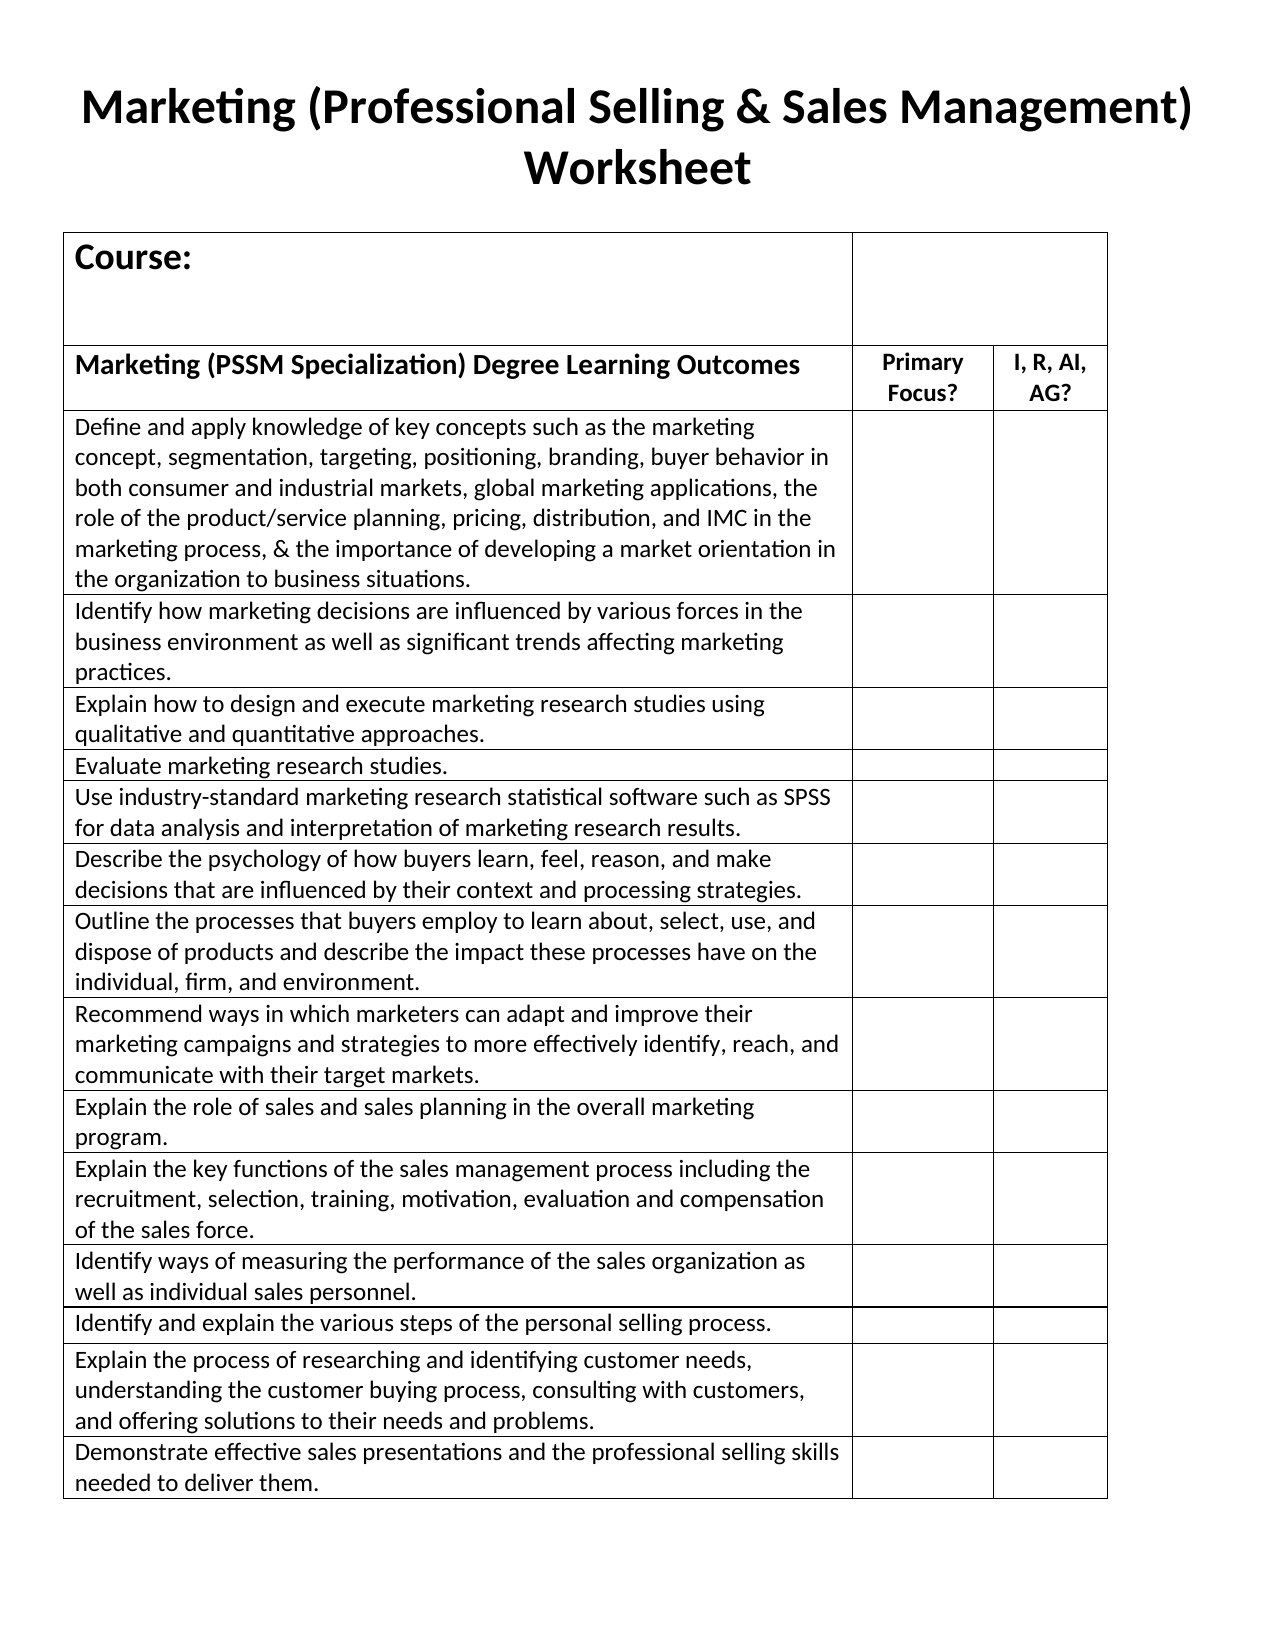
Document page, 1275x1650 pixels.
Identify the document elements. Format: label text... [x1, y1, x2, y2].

table_cell [853, 781, 993, 842]
table_cell [853, 1437, 993, 1498]
table_cell [994, 1091, 1107, 1152]
table_cell [994, 595, 1107, 687]
table_cell Identify and explain the various steps of the personal selling process. [64, 1308, 852, 1343]
table_cell [853, 844, 993, 904]
table_cell [994, 1153, 1107, 1244]
table_cell [853, 998, 993, 1090]
table_cell [853, 411, 993, 594]
table_cell [853, 1153, 993, 1244]
table_cell Evaluate marketing research studies. [64, 750, 852, 780]
table_cell [994, 906, 1107, 997]
table_cell Use industry-standard marketing research statistical software such as SPSS for data analysis and interpretation of marketing research results. [64, 781, 852, 842]
text Marketing (Professional Selling & Sales Management) Worksheet [75, 75, 1200, 197]
table_cell [994, 781, 1107, 842]
table_cell [994, 411, 1107, 594]
table_cell [994, 750, 1107, 780]
table_cell Marketing (PSSM Specialization) Degree Learning Outcomes [64, 346, 852, 410]
table_cell [994, 1308, 1107, 1343]
table_cell Explain the key functions of the sales management process including the recruitment, selection, training, motivation, evaluation and compensation of the sales force. [64, 1153, 852, 1244]
table_cell [853, 750, 993, 780]
table_cell [994, 998, 1107, 1090]
table_header Course: [64, 233, 852, 345]
table_cell [853, 1245, 993, 1306]
table_cell Explain how to design and execute marketing research studies using qualitative and quantitative approaches. [64, 688, 852, 749]
table_cell [853, 1091, 993, 1152]
table_header [853, 233, 1107, 345]
table_cell Demonstrate effective sales presentations and the professional selling skills needed to deliver them. [64, 1437, 852, 1498]
table_cell [853, 1344, 993, 1436]
table_cell Identify ways of measuring the performance of the sales organization as well as individual sales personnel. [64, 1245, 852, 1306]
table_cell Explain the role of sales and sales planning in the overall marketing program. [64, 1091, 852, 1152]
table_cell [853, 595, 993, 687]
table_cell [853, 688, 993, 749]
table_cell Explain the process of researching and identifying customer needs, understanding the customer buying process, consulting with customers, and offering solutions to their needs and problems. [64, 1344, 852, 1436]
table_cell [853, 906, 993, 997]
table_cell [994, 844, 1107, 904]
table_cell Recommend ways in which marketers can adapt and improve their marketing campaigns and strategies to more effectively identify, reach, and communicate with their target markets. [64, 998, 852, 1090]
table_cell Define and apply knowledge of key concepts such as the marketing concept, segmentation, targeting, positioning, branding, buyer behavior in both consumer and industrial markets, global marketing applications, the role of the product/service planning, pricing, distribution, and IMC in the marketing process, & the importance of developing a market orientation in the organization to business situations. [64, 411, 852, 594]
table_cell Identify how marketing decisions are influenced by various forces in the business environment as well as significant trends affecting marketing practices. [64, 595, 852, 687]
table_cell [994, 1437, 1107, 1498]
table_cell [853, 1308, 993, 1343]
table_cell [994, 1245, 1107, 1306]
table_cell [994, 1344, 1107, 1436]
table_cell Primary Focus? [853, 346, 993, 410]
table_cell Describe the psychology of how buyers learn, feel, reason, and make decisions that are influenced by their context and processing strategies. [64, 844, 852, 904]
table_cell [994, 688, 1107, 749]
table_cell Outline the processes that buyers employ to learn about, select, use, and dispose of products and describe the impact these processes have on the individual, firm, and environment. [64, 906, 852, 997]
table_cell I, R, AI, AG? [994, 346, 1107, 410]
